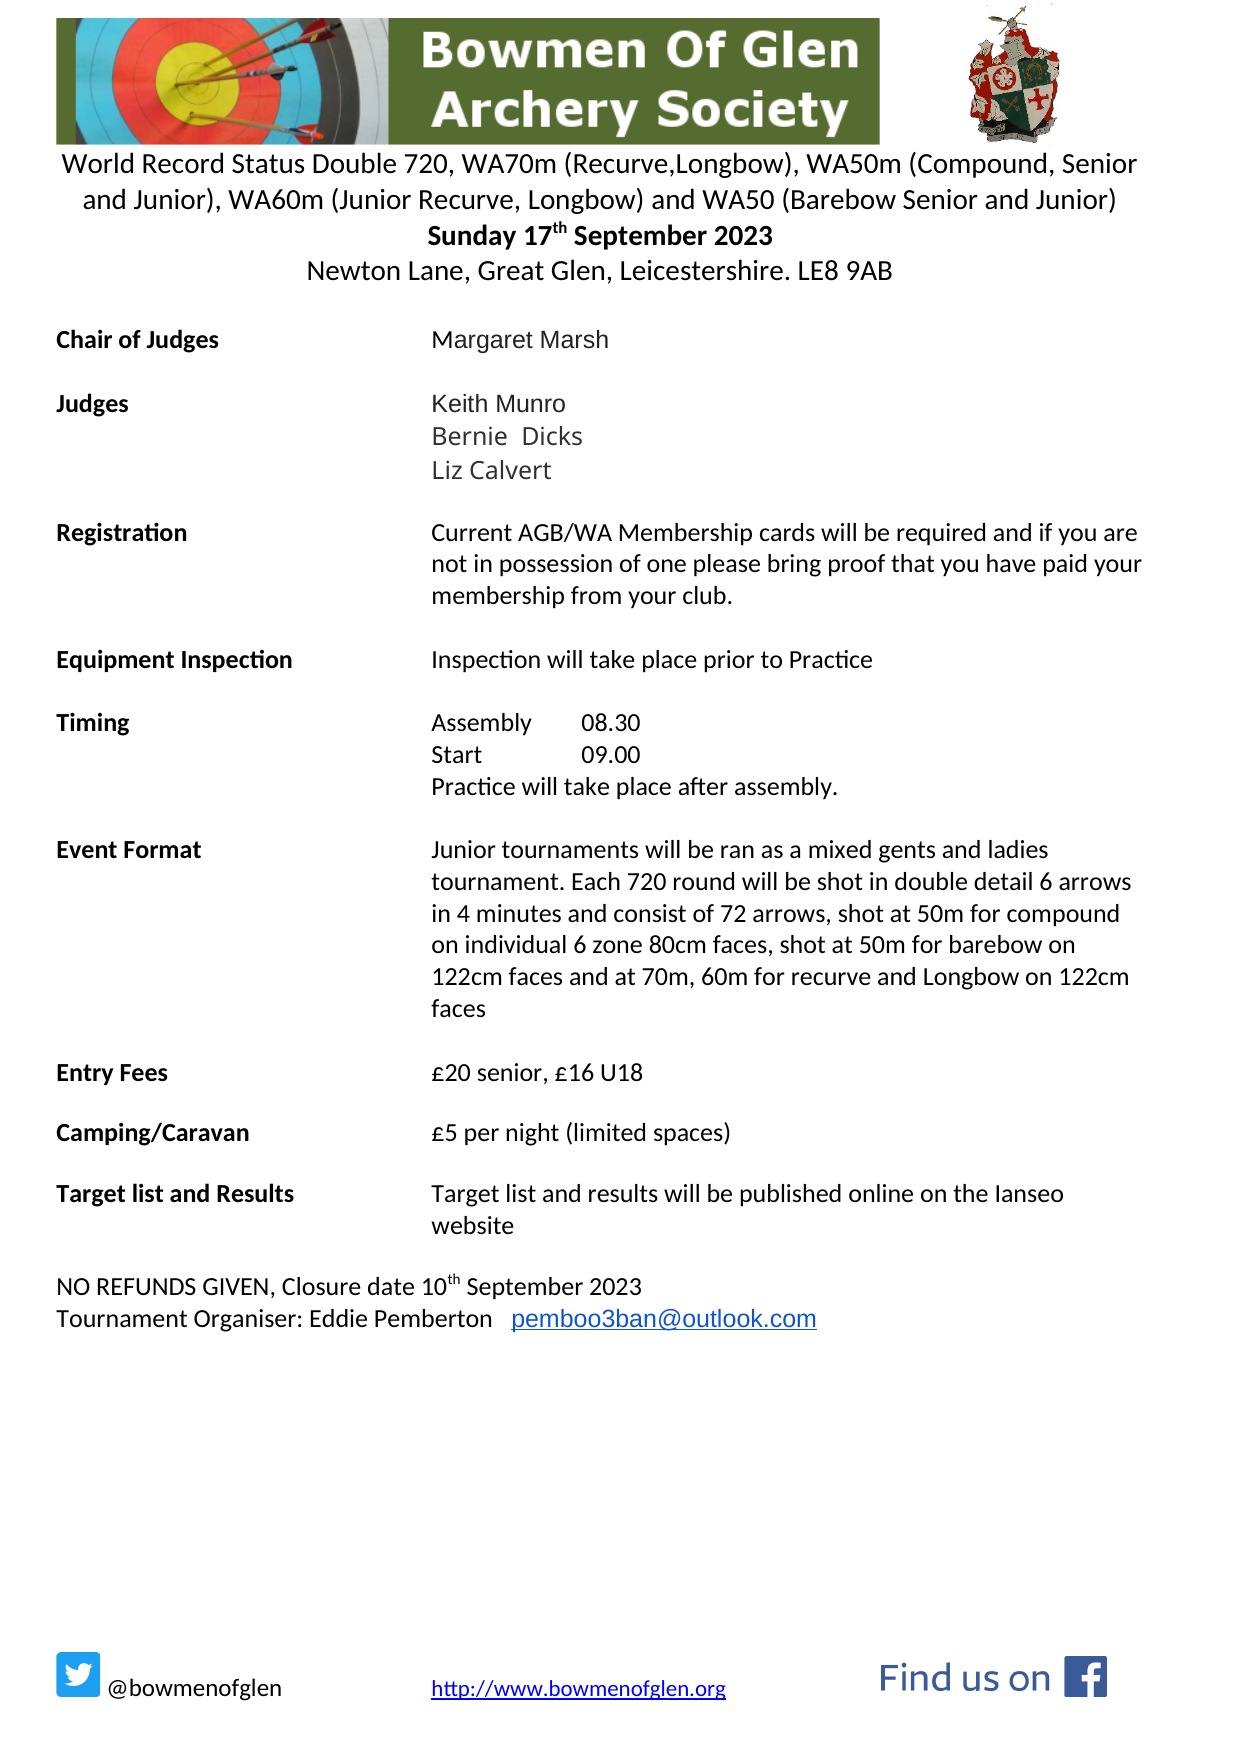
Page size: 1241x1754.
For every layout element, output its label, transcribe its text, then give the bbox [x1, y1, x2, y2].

text Newton Lane, Great Glen, Leicestershire. LE8 9AB [56, 252, 1144, 288]
picture [56, 18, 880, 146]
text Start 09.00 [356, 738, 1144, 770]
text Tournament Organiser: Eddie Pemberton pemboo3ban@outlook.com [56, 1302, 1144, 1333]
text Liz Calvert [356, 453, 1144, 487]
text Judges Keith Munro [56, 387, 1144, 419]
text World Record Status Double 720, WA70m (Recurve,Longbow), WA50m (Compound, Senior and Junior), WA60m (Junior Recurve, Longbow) and WA50 (Barebow Senior and Junior) [56, 145, 1144, 217]
picture [881, 1656, 1107, 1697]
picture [964, 0, 1062, 146]
picture [56, 1652, 100, 1697]
text Timing Assembly 08.30 [56, 706, 1144, 738]
text Bernie Dicks [56, 419, 1144, 453]
text Camping/Caravan £5 per night (limited spaces) [56, 1116, 1144, 1148]
text Practice will take place after assembly. [356, 770, 1144, 802]
text Equipment Inspection Inspection will take place prior to Practice [56, 643, 1144, 674]
text Target list and Results Target list and results will be published online on the Ianseo website [56, 1177, 1144, 1241]
text Entry Fees £20 senior, £16 U18 [56, 1056, 1144, 1087]
text Registration Current AGB/WA Membership cards will be required and if you are not in possession of one please bring proof that you have paid your membership from your club. [56, 516, 1144, 611]
text NO REFUNDS GIVEN, Closure date 10th September 2023 [56, 1270, 1144, 1302]
text Sunday 17th September 2023 [56, 217, 1144, 252]
text Event Format Junior tournaments will be ran as a mixed gents and ladies tournament. Each 720 round will be shot in double detail 6 arrows in 4 minutes and consist of 72 arrows, shot at 50m for compound on individual 6 zone 80cm faces, shot at 50m for barebow on 122cm faces and at 70m, 60m for recurve and Longbow on 122cm faces [56, 833, 1144, 1024]
text Chair of Judges Margaret Marsh [56, 323, 1144, 355]
